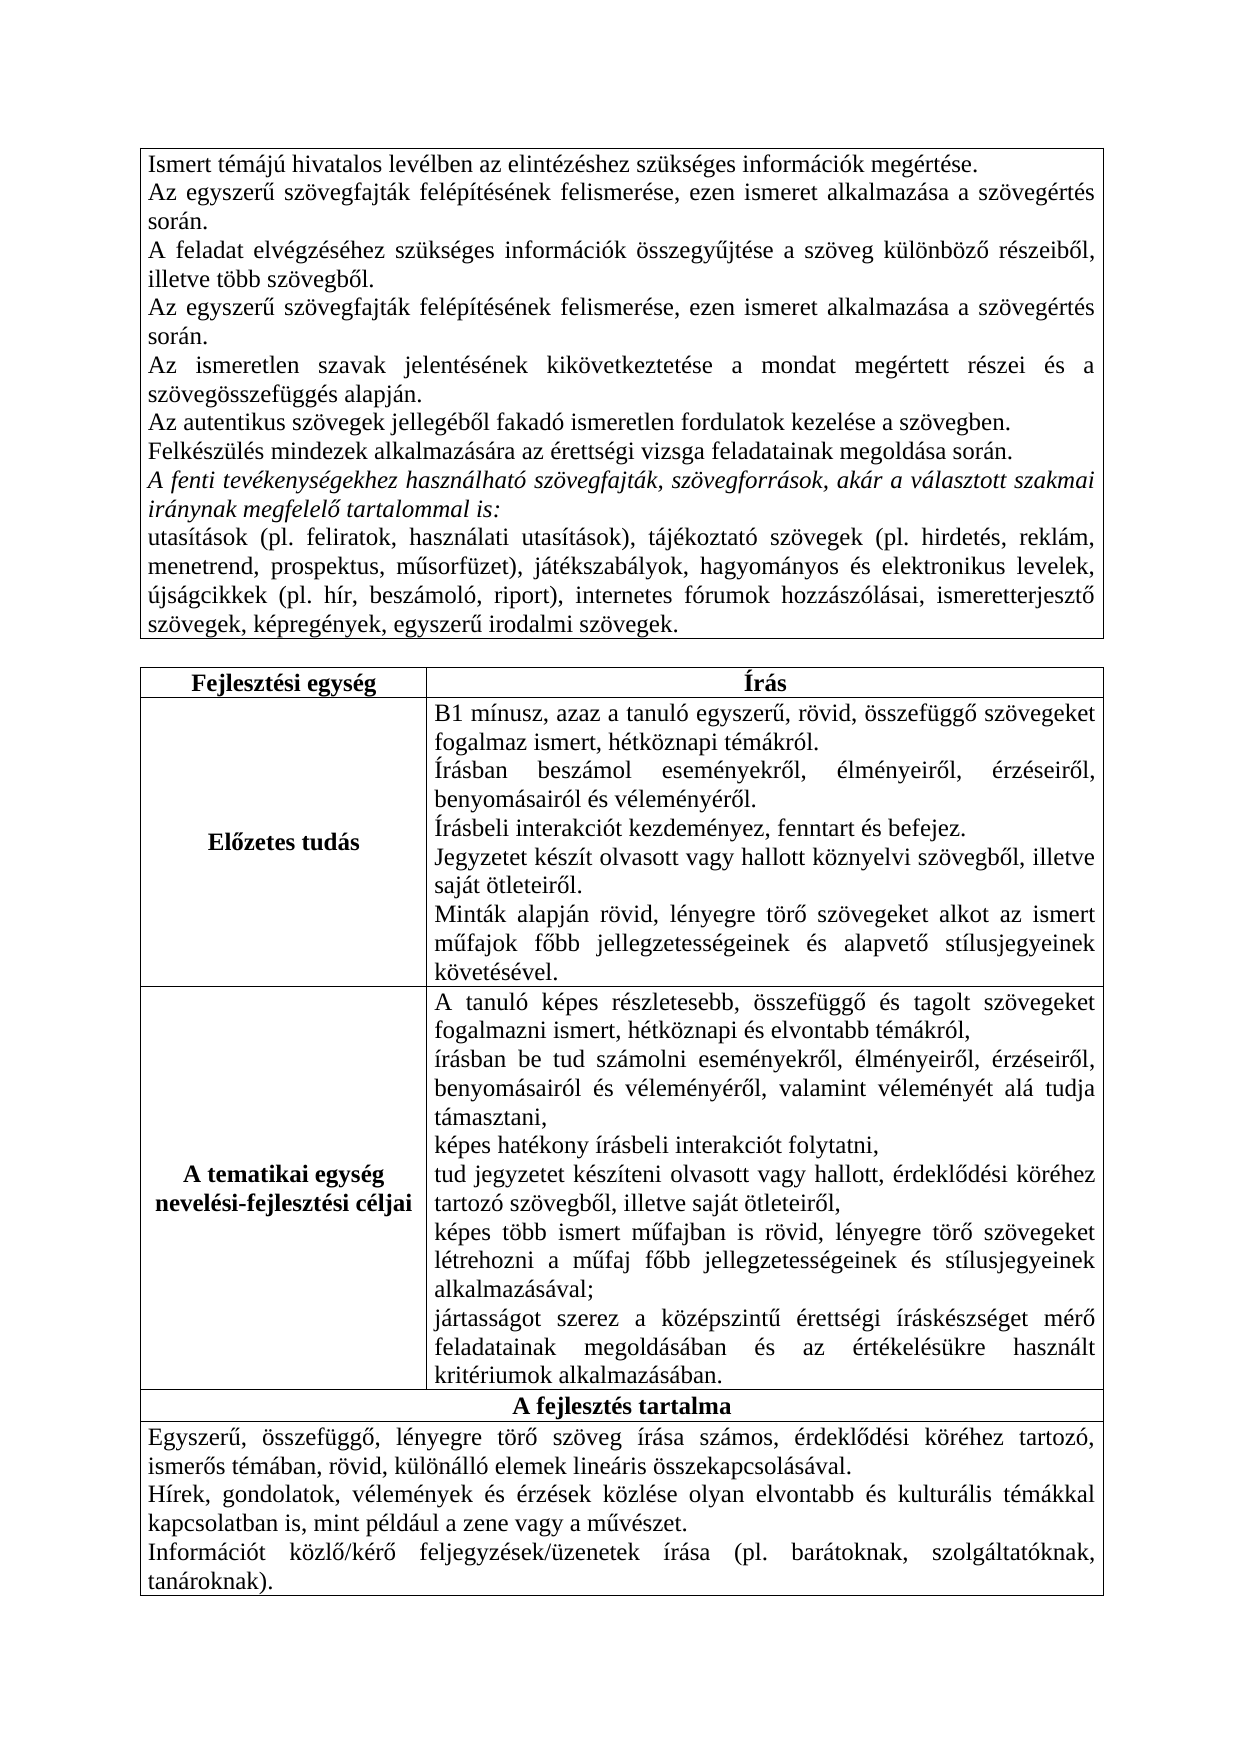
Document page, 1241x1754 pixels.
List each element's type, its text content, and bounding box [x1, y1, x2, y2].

table_cell A tematikai egység nevelési-fejlesztési céljai [141, 987, 426, 1389]
table_cell A fejlesztés tartalma [141, 1390, 1103, 1421]
table_cell A tanuló képes részletesebb, összefüggő és tagolt szövegeket fogalmazni ismert, hétköznapi és elvontabb témákról, írásban be tud számolni eseményekről, élményeiről, érzéseiről, benyomásairól és véleményéről, valamint véleményét alá tudja támasztani, képes hatékony írásbeli interakciót folytatni, tud jegyzetet készíteni olvasott vagy hallott, érdeklődési köréhez tartozó szövegből, illetve saját ötleteiről, képes több ismert műfajban is rövid, lényegre törő szövegeket létrehozni a műfaj főbb jellegzetességeinek és stílusjegyeinek alkalmazásával; jártasságot szerez a középszintű érettségi íráskészséget mérő feladatainak megoldásában és az értékelésükre használt kritériumok alkalmazásában. [427, 987, 1103, 1389]
table_cell B1 mínusz, azaz a tanuló egyszerű, rövid, összefüggő szövegeket fogalmaz ismert, hétköznapi témákról. Írásban beszámol eseményekről, élményeiről, érzéseiről, benyomásairól és véleményéről. Írásbeli interakciót kezdeményez, fenntart és befejez. Jegyzetet készít olvasott vagy hallott köznyelvi szövegből, illetve saját ötleteiről. Minták alapján rövid, lényegre törő szövegeket alkot az ismert műfajok főbb jellegzetességeinek és alapvető stílusjegyeinek követésével. [427, 698, 1103, 986]
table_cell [141, 1422, 1103, 1594]
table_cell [141, 149, 1103, 637]
table_cell Előzetes tudás [141, 698, 426, 986]
table_header Fejlesztési egység [141, 668, 426, 697]
table_header Írás [427, 668, 1103, 697]
